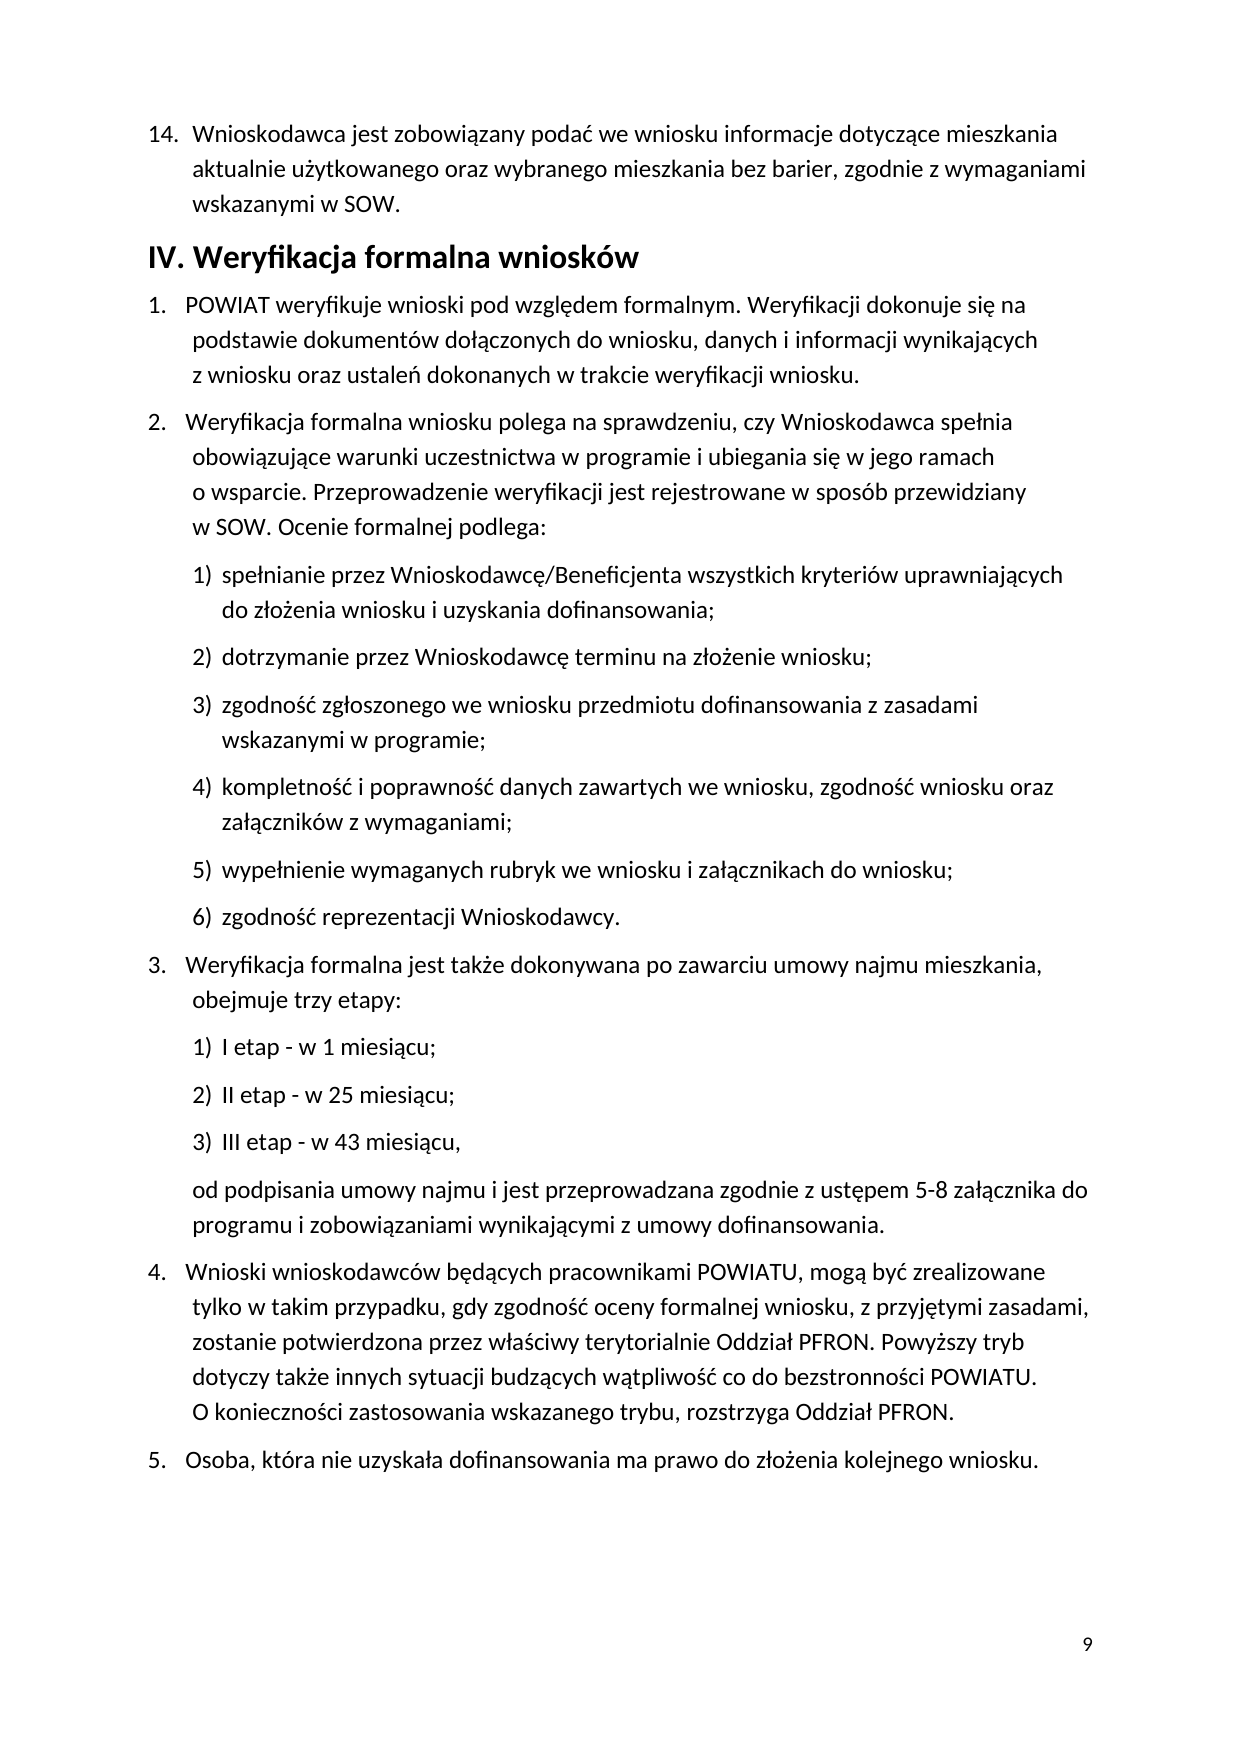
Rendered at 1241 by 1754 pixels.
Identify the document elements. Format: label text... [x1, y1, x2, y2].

list dotrzymanie przez Wnioskodawcę terminu na złożenie wniosku; [192, 641, 1092, 672]
list I etap - w 1 miesiącu; [192, 1031, 1092, 1062]
text 14. Wnioskodawca jest zobowiązany podać we wniosku informacje dotyczące mieszkania aktualnie użytkowanego oraz wybranego mieszkania bez barier, zgodnie z wymaganiami wskazanymi w SOW. [148, 118, 1092, 219]
list Weryfikacja formalna jest także dokonywana po zawarciu umowy najmu mieszkania, obejmuje trzy etapy: [148, 949, 1092, 1014]
list zgodność zgłoszonego we wniosku przedmiotu dofinansowania z zasadami wskazanymi w programie; [192, 689, 1092, 754]
list Weryfikacja formalna wniosku polega na sprawdzeniu, czy Wnioskodawca spełnia obowiązujące warunki uczestnictwa w programie i ubiegania się w jego ramach o wsparcie. Przeprowadzenie weryfikacji jest rejestrowane w sposób przewidziany w SOW. Ocenie formalnej podlega: [148, 406, 1092, 542]
text od podpisania umowy najmu i jest przeprowadzana zgodnie z ustępem 5-8 załącznika do programu i zobowiązaniami wynikającymi z umowy dofinansowania. [192, 1174, 1092, 1239]
list Wnioski wnioskodawców będących pracownikami POWIATU, mogą być zrealizowane tylko w takim przypadku, gdy zgodność oceny formalnej wniosku, z przyjętymi zasadami, zostanie potwierdzona przez właściwy terytorialnie Oddział PFRON. Powyższy tryb dotyczy także innych sytuacji budzących wątpliwość co do bezstronności POWIATU. O konieczności zastosowania wskazanego trybu, rozstrzyga Oddział PFRON. [148, 1256, 1092, 1427]
list III etap - w 43 miesiącu, [192, 1126, 1092, 1157]
subtitle IV. Weryfikacja formalna wniosków [148, 236, 1092, 276]
list Osoba, która nie uzyskała dofinansowania ma prawo do złożenia kolejnego wniosku. [148, 1444, 1092, 1474]
list spełnianie przez Wnioskodawcę/Beneficjenta wszystkich kryteriów uprawniających do złożenia wniosku i uzyskania dofinansowania; [192, 559, 1092, 624]
list zgodność reprezentacji Wnioskodawcy. [192, 901, 1092, 932]
list wypełnienie wymaganych rubryk we wniosku i załącznikach do wniosku; [192, 854, 1092, 884]
list kompletność i poprawność danych zawartych we wniosku, zgodność wniosku oraz załączników z wymaganiami; [192, 771, 1092, 837]
list II etap - w 25 miesiącu; [192, 1079, 1092, 1109]
list POWIAT weryfikuje wnioski pod względem formalnym. Weryfikacji dokonuje się na podstawie dokumentów dołączonych do wniosku, danych i informacji wynikających z wniosku oraz ustaleń dokonanych w trakcie weryfikacji wniosku. [148, 289, 1092, 389]
